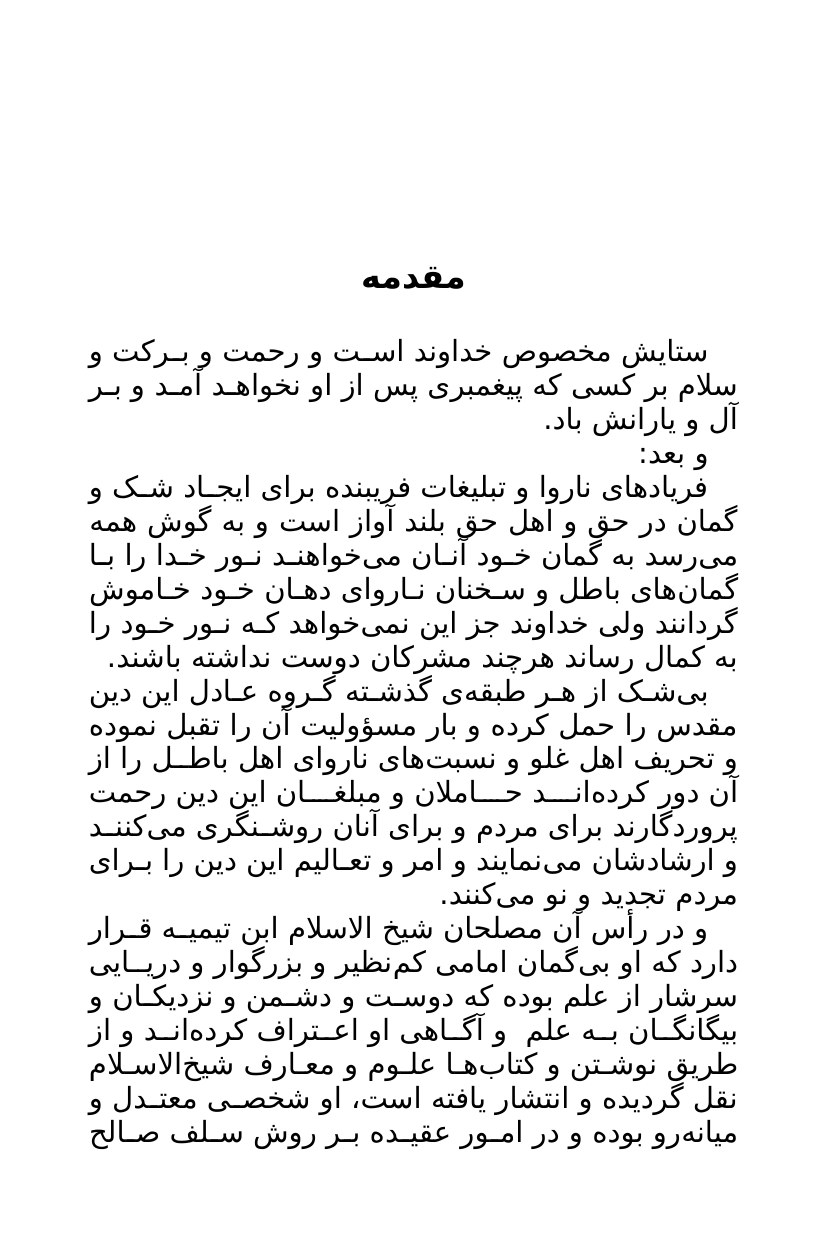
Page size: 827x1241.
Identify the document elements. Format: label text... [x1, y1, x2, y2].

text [89, 912, 738, 1149]
text مقدمه [89, 258, 738, 297]
text و بعد: [89, 436, 738, 470]
text بی‌شک از هر طبقه‌ی گذشته گروه عادل این دین مقدس را حمل کرده و بار مسؤولیت آن را تقبل نموده و تحریف اهل غلو و نسبت‌های ناروای اهل باطل را از آن دور کرده‌اند حاملان و مبلغان این دین رحمت پروردگارند برای مردم و برای آنان روشنگری می‌کنند و ارشادشان می‌نمایند و امر و تعالیم این دین را برای مردم تجدید و نو می‌کنند. [89, 674, 738, 912]
text ستایش مخصوص خداوند است و رحمت و برکت و سلام بر کسی که پیغمبری پس از او نخواهد آمد و بر آل و یارانش باد. [89, 334, 738, 436]
text فریادهای ناروا و تبلیغات فریبنده برای ایجاد شک و گمان در حق و اهل حق بلند آواز است و به گوش همه می‌رسد به گمان خود آنان می‌خواهند نور خدا را با گمان‌های باطل و سخنان ناروای دهان خود خاموش گردانند ولی خداوند جز این نمی‌خواهد که نور خود را به کمال رساند هرچند مشرکان دوست نداشته باشند. [89, 470, 738, 674]
